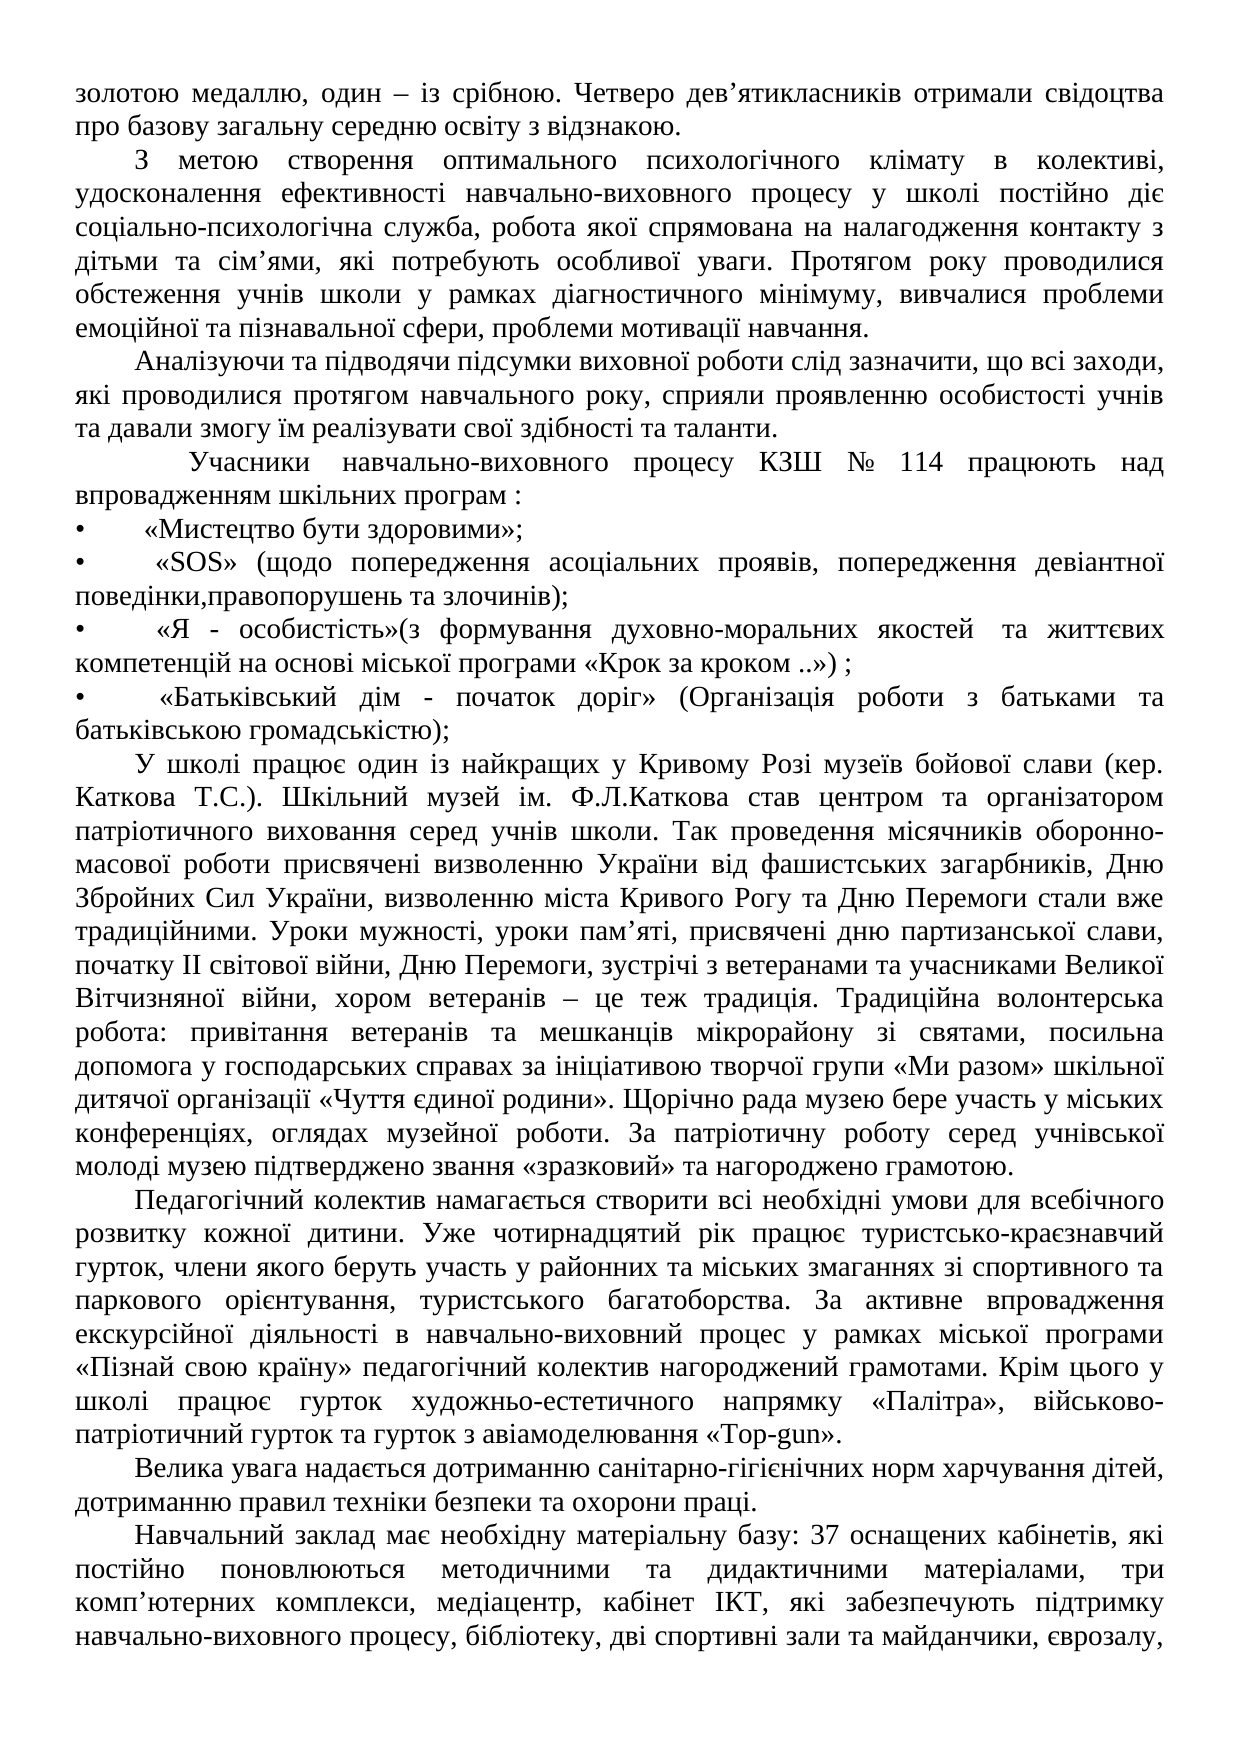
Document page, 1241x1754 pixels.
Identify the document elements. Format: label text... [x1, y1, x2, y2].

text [75, 75, 1165, 142]
text Аналізуючи та підводячи підсумки виховної роботи слід зазначити, що всі заходи, які проводилися протягом навчального року, сприяли проявленню особистості учнів та давали змогу їм реалізувати свої здібності та таланти. [75, 343, 1165, 444]
text • «Батьківський дім - початок доріг» (Організація роботи з батьками та батьківською громадськістю); [75, 679, 1165, 746]
text Велика увага надається дотриманню санітарно-гігієнічних норм харчування дітей, дотриманню правил техніки безпеки та охорони праці. [75, 1450, 1165, 1517]
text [75, 1517, 1165, 1651]
text З метою створення оптимального психологічного клімату в колективі, удосконалення ефективності навчально-виховного процесу у школі постійно діє соціально-психологічна служба, робота якої спрямована на налагодження контакту з дітьми та сім’ями, які потребують особливої уваги. Протягом року проводилися обстеження учнів школи у рамках діагностичного мінімуму, вивчалися проблеми емоційної та пізнавальної сфери, проблеми мотивації навчання. [75, 142, 1165, 343]
text У школі працює один із найкращих у Кривому Розі музеїв бойової слави (кер. Каткова Т.С.). Шкільний музей ім. Ф.Л.Каткова став центром та організатором патріотичного виховання серед учнів школи. Так проведення місячників оборонно-масової роботи присвячені визволенню України від фашистських загарбників, Дню Збройних Сил України, визволенню міста Кривого Рогу та Дню Перемоги стали вже традиційними. Уроки мужності, уроки пам’яті, присвячені дню партизанської слави, початку ІІ світової війни, Дню Перемоги, зустрічі з ветеранами та учасниками Великої Вітчизняної війни, хором ветеранів – це теж традиція. Традиційна волонтерська робота: привітання ветеранів та мешканців мікрорайону зі святами, посильна допомога у господарських справах за ініціативою творчої групи «Ми разом» шкільної дитячої організації «Чуття єдиної родини». Щорічно рада музею бере участь у міських конференціях, оглядах музейної роботи. За патріотичну роботу серед учнівської молоді музею підтверджено звання «зразковий» та нагороджено грамотою. [75, 746, 1165, 1182]
text Педагогічний колектив намагається створити всі необхідні умови для всебічного розвитку кожної дитини. Уже чотирнадцятий рік працює туристсько-краєзнавчий гурток, члени якого беруть участь у районних та міських змаганнях зі спортивного та паркового орієнтування, туристського багатоборства. За активне впровадження екскурсійної діяльності в навчально-виховний процес у рамках міської програми «Пізнай свою країну» педагогічний колектив нагороджений грамотами. Крім цього у школі працює гурток художньо-естетичного напрямку «Палітра», військово-патріотичний гурток та гурток з авіамоделювання «Top-gun». [75, 1182, 1165, 1450]
text • «Я - особистість»(з формування духовно-моральних якостей та життєвих компетенцій на основі міської програми «Крок за кроком ..») ; [75, 612, 1165, 679]
text • «SOS» (щодо попередження асоціальних проявів, попередження девіантної поведінки,правопорушень та злочинів); [75, 544, 1165, 612]
text Учасники навчально-виховного процесу КЗШ № 114 працюють над впровадженням шкільних програм : [75, 444, 1165, 511]
text • «Мистецтво бути здоровими»; [75, 511, 1165, 544]
